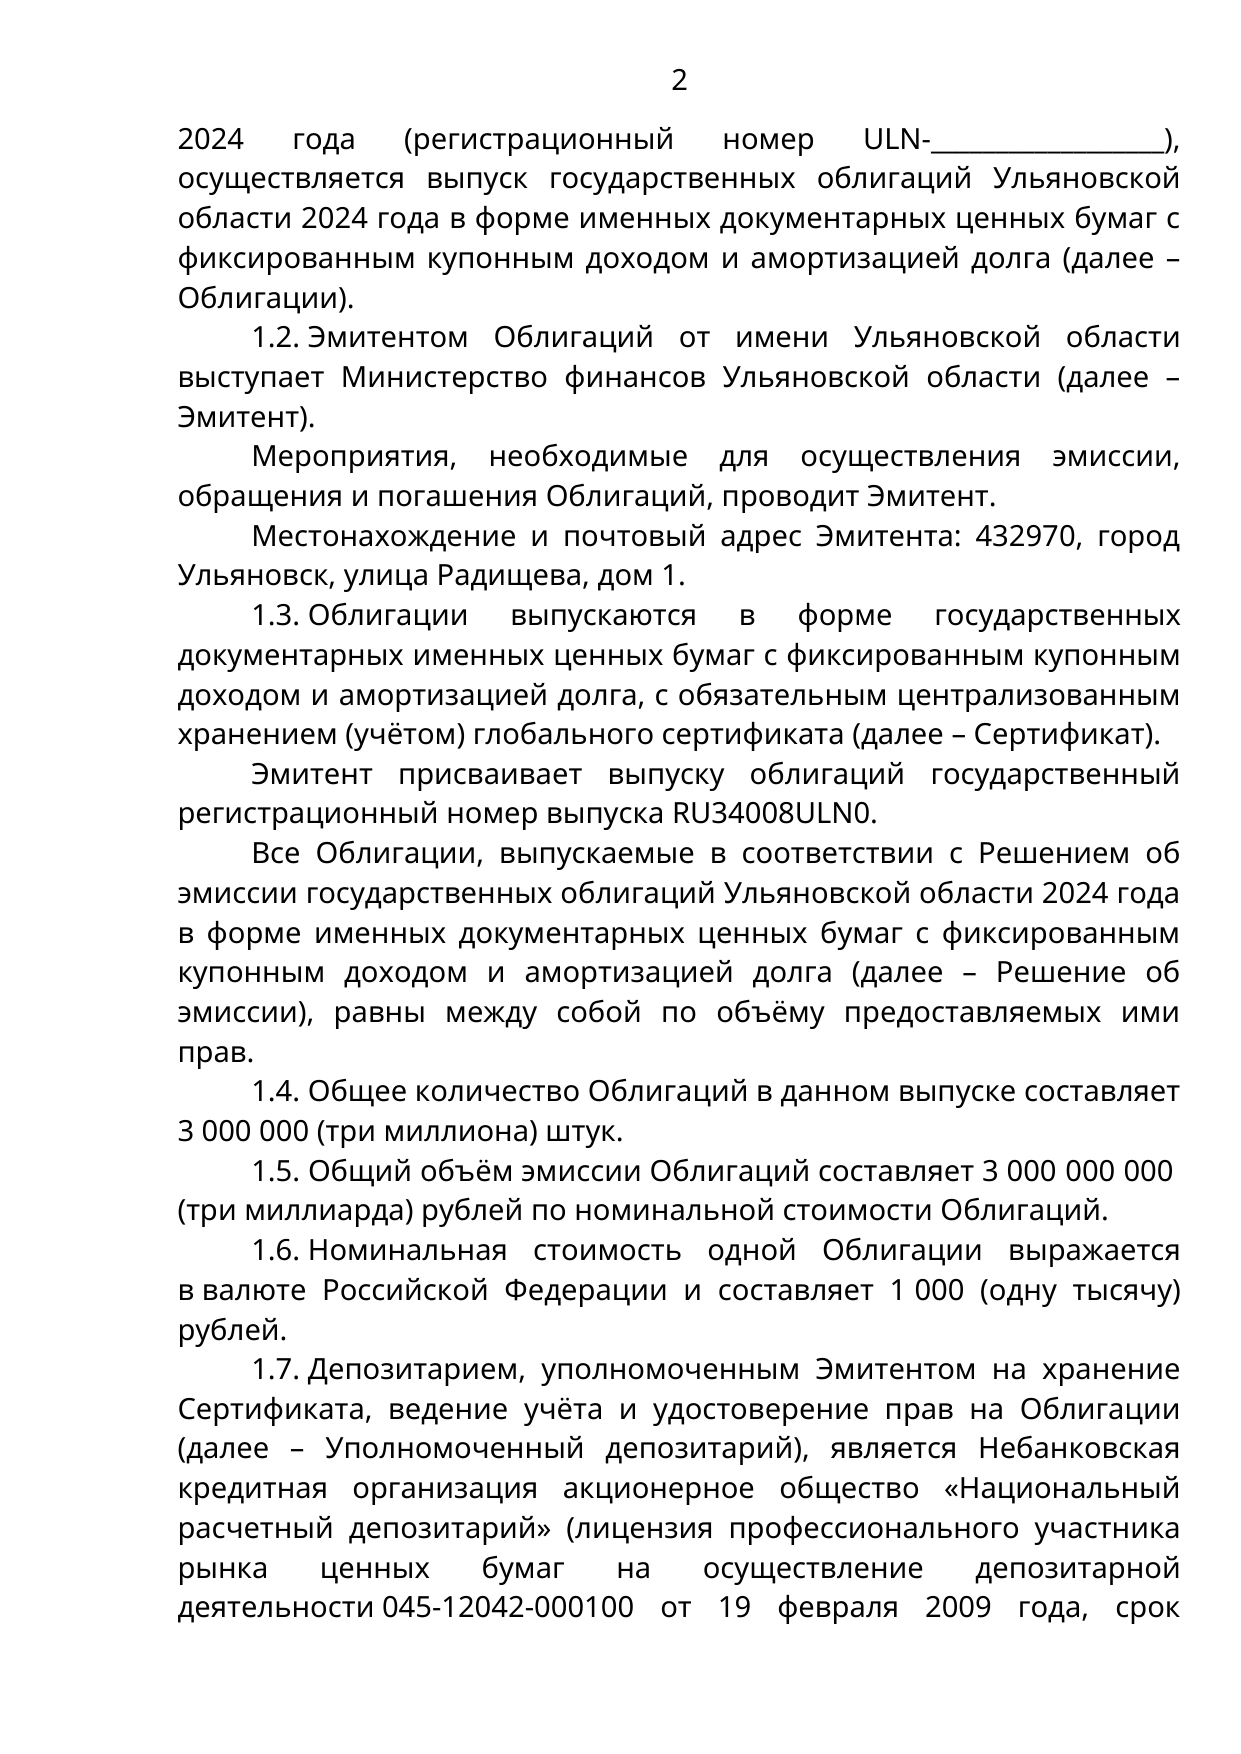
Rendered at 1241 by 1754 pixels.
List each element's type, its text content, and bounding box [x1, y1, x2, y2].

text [177, 118, 1181, 317]
text 1.5. Общий объём эмиссии Облигаций составляет 3 000 000 000 (три миллиарда) рублей по номинальной стоимости Облигаций. [177, 1150, 1181, 1229]
text 1.2. Эмитентом Облигаций от имени Ульяновской области выступает Министерство финансов Ульяновской области (далее – Эмитент). [177, 317, 1181, 436]
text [177, 1348, 1181, 1626]
text Все Облигации, выпускаемые в соответствии с Решением об эмиссии государственных облигаций Ульяновской области 2024 года в форме именных документарных ценных бумаг с фиксированным купонным доходом и амортизацией долга (далее – Решение об эмиссии), равны между собой по объёму предоставляемых ими прав. [177, 832, 1181, 1071]
text 1.3. Облигации выпускаются в форме государственных документарных именных ценных бумаг с фиксированным купонным доходом и амортизацией долга, с обязательным централизованным хранением (учётом) глобального сертификата (далее – Сертификат). [177, 594, 1181, 753]
text 1.4. Общее количество Облигаций в данном выпуске составляет 3 000 000 (три миллиона) штук. [177, 1071, 1181, 1150]
text Мероприятия, необходимые для осуществления эмиссии, обращения и погашения Облигаций, проводит Эмитент. [177, 436, 1181, 515]
text Местонахождение и почтовый адрес Эмитента: 432970, город Ульяновск, улица Радищева, дом 1. [177, 515, 1181, 594]
text Эмитент присваивает выпуску облигаций государственный регистрационный номер выпуска RU34008ULN0. [177, 753, 1181, 832]
text 1.6. Номинальная стоимость одной Облигации выражается в валюте Российской Федерации и составляет 1 000 (одну тысячу) рублей. [177, 1229, 1181, 1348]
